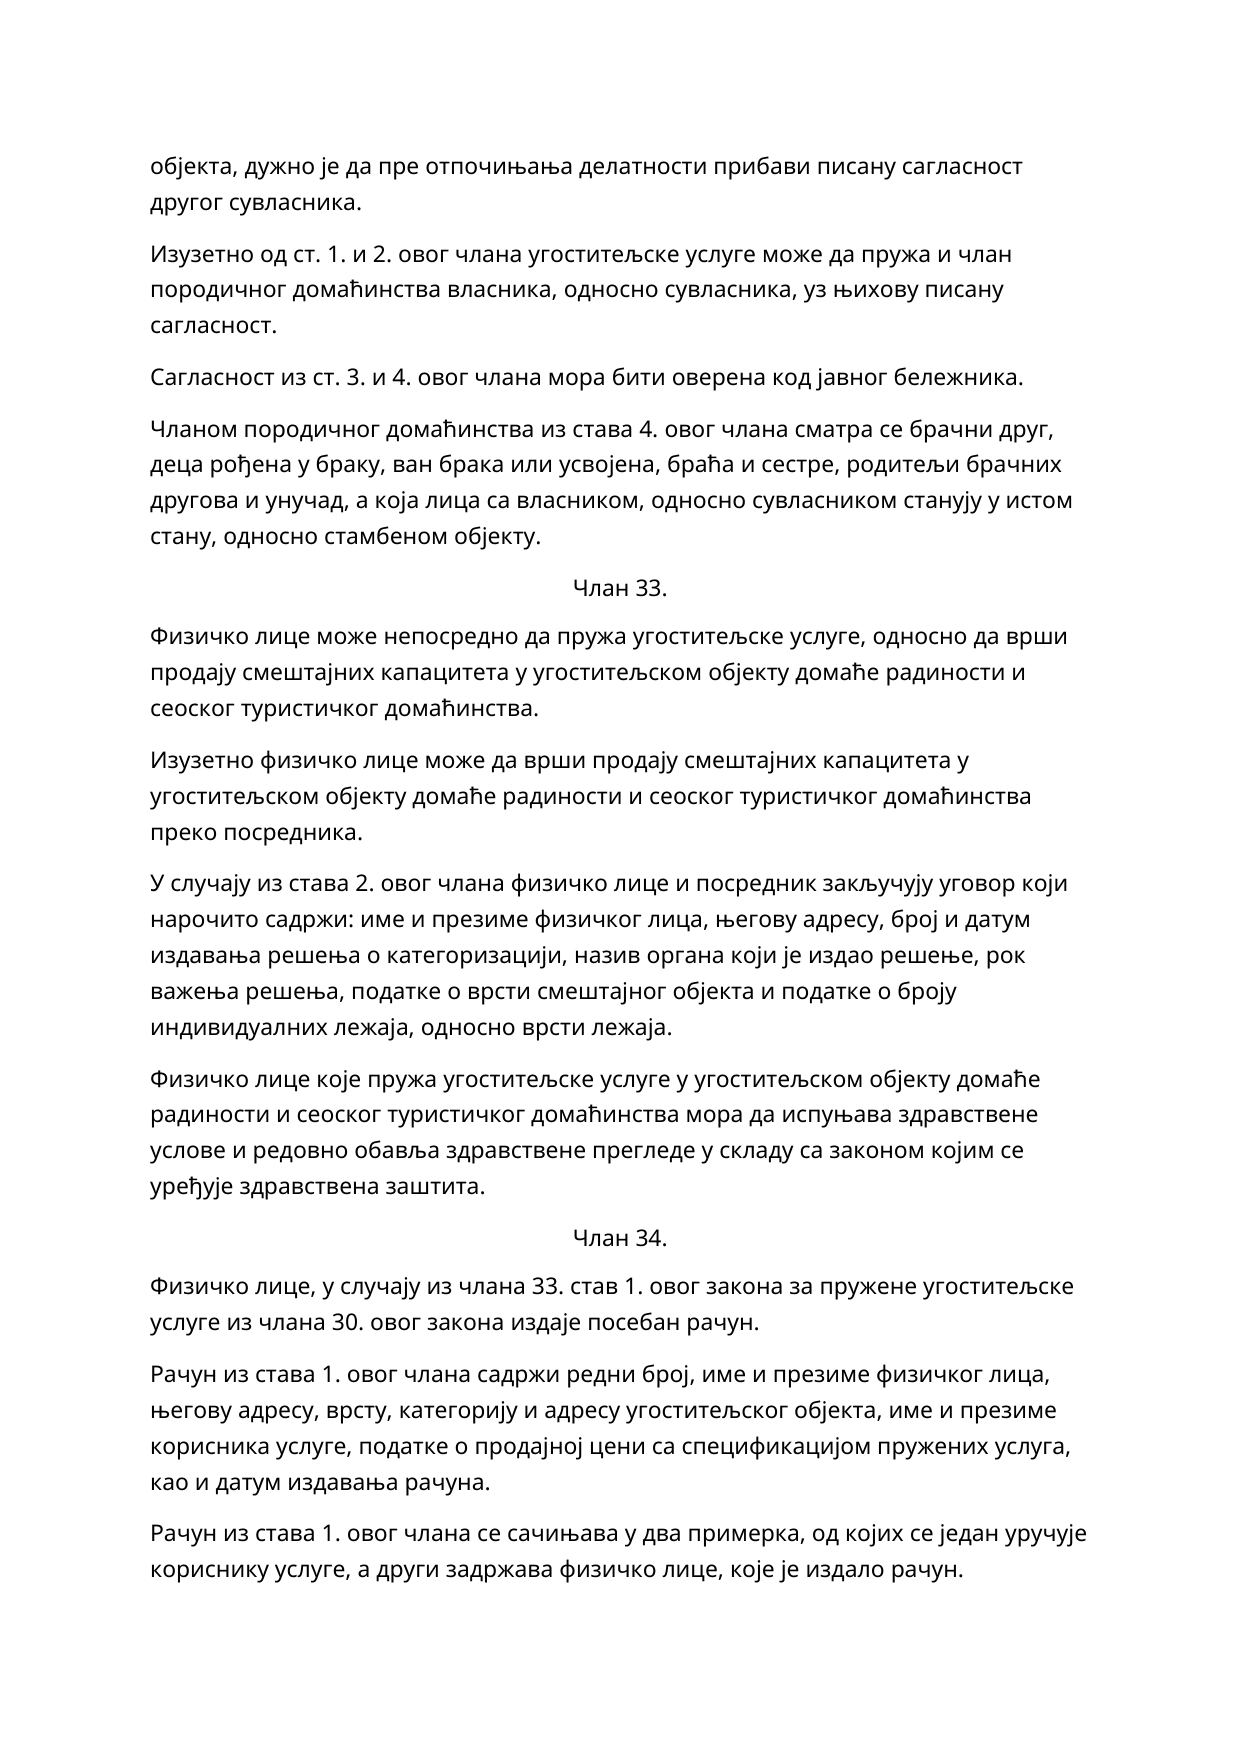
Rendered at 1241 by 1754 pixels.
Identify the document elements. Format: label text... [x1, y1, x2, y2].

text Изузетно физичко лице може да врши продају смештајних капацитета у угоститељском објекту домаће радиности и сеоског туристичког домаћинства преко посредника. [150, 744, 1090, 847]
text Сагласност из ст. 3. и 4. овог члана мора бити оверена код јавног бележника. [150, 361, 1090, 392]
text Чланом породичног домаћинства из става 4. овог члана сматра се брачни друг, деца рођена у браку, ван брака или усвојена, браћа и сестре, родитељи брачних другова и унучад, а која лица са власником, односно сувласником станују у истом стану, односно стамбеном објекту. [150, 412, 1090, 552]
text Члан 33. [150, 572, 1090, 603]
text У случају из става 2. овог члана физичко лице и посредник закључују уговор који нарочито садржи: име и презиме физичког лица, његову адресу, број и датум издавања решења о категоризацији, назив органа који је издао решење, рок важења решења, податке о врсти смештајног објекта и податке о броју индивидуалних лежаја, односно врсти лежаја. [150, 867, 1090, 1042]
text Изузетно од ст. 1. и 2. овог члана угоститељске услуге може да пружа и члан породичног домаћинства власника, односно сувласника, уз њихову писану сагласност. [150, 237, 1090, 341]
text Рачун из става 1. овог члана се сачињава у два примерка, од којих се један уручује кориснику услуге, а други задржава физичко лице, које је издало рачун. [150, 1517, 1090, 1584]
text Физичко лице може непосредно да пружа угоститељске услуге, односно да врши продају смештајних капацитета у угоститељском објекту домаће радиности и сеоског туристичког домаћинства. [150, 620, 1090, 723]
text Физичко лице које пружа угоститељске услуге у угоститељском објекту домаће радиности и сеоског туристичког домаћинства мора да испуњава здравствене услове и редовно обавља здравствене прегледе у складу са законом којим се уређује здравствена заштита. [150, 1062, 1090, 1202]
text Члан 34. [150, 1222, 1090, 1253]
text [150, 150, 1090, 217]
text Рачун из става 1. овог члана садржи редни број, име и презиме физичког лица, његову адресу, врсту, категорију и адресу угоститељског објекта, име и презиме корисника услуге, податке о продајној цени са спецификацијом пружених услуга, као и датум издавања рачуна. [150, 1358, 1090, 1497]
text Физичко лице, у случају из члана 33. став 1. овог закона за пружене угоститељске услуге из члана 30. овог закона издаје посебан рачун. [150, 1270, 1090, 1337]
